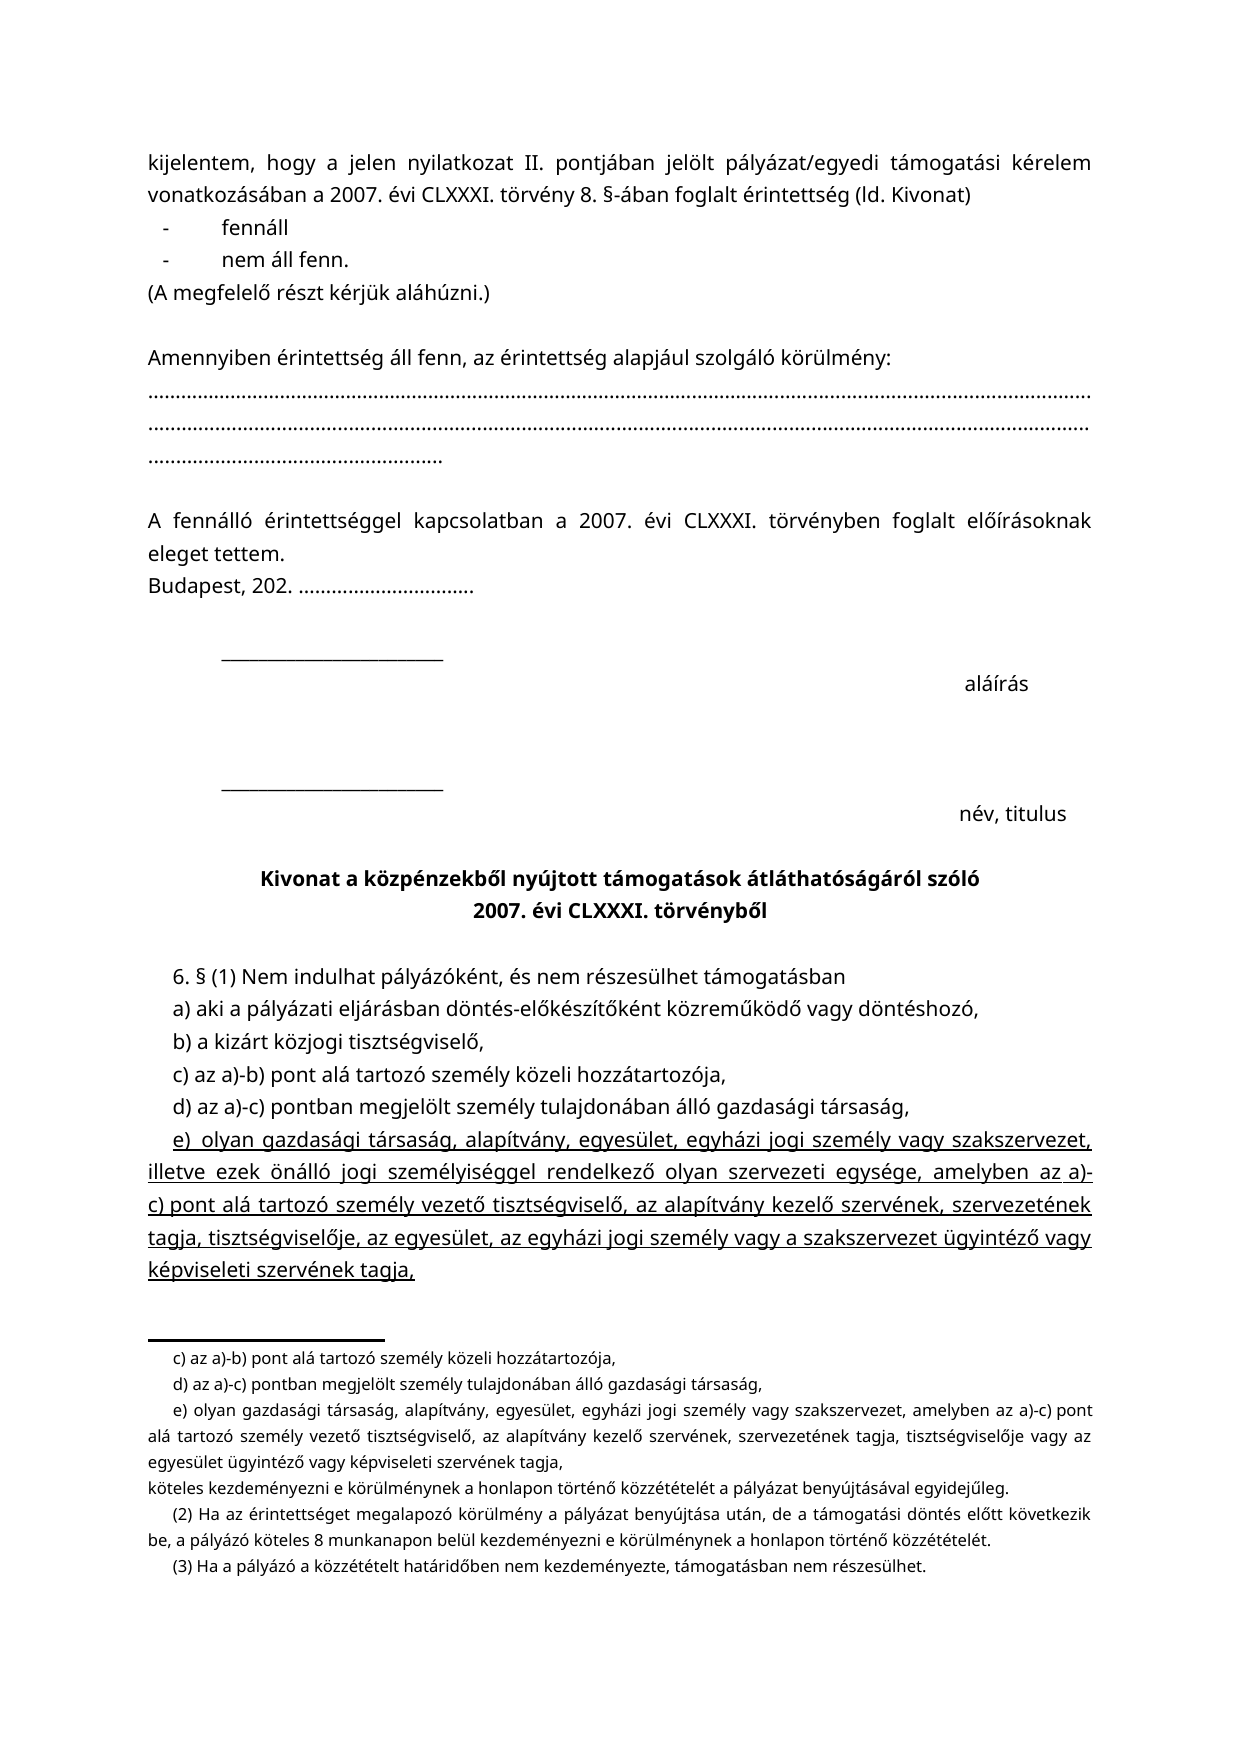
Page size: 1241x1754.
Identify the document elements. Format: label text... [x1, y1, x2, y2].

text (A megfelelő részt kérjük aláhúzni.) [148, 278, 1093, 306]
text e) olyan gazdasági társaság, alapítvány, egyesület, egyházi jogi személy vagy szakszervezet, illetve ezek önálló jogi személyiséggel rendelkező olyan szervezeti egysége, amelyben az a)-c) pont alá tartozó személy vezető tisztségviselő, az alapítvány kezelő szervének, szervezetének tagja, tisztségviselője, az egyesület, az egyházi jogi személy vagy a szakszervezet ügyintéző vagy képviseleti szervének tagja, [148, 1183, 1093, 1284]
text b) a kizárt közjogi tisztségviselő, [148, 1027, 1093, 1056]
text A fennálló érintettséggel kapcsolatban a 2007. évi CLXXXI. törvényben foglalt előírásoknak eleget tettem. [148, 506, 1093, 567]
text 2007. évi CLXXXI. törvényből [148, 897, 1093, 925]
text 6. § (1) Nem indulhat pályázóként, és nem részesülhet támogatásban [148, 962, 1093, 990]
text ……………………………………………………………………………………………………....................................................................................................................................................................................................................................................................................... [148, 376, 1093, 469]
text Budapest, 202. ………………………….. [148, 571, 1093, 600]
text e) olyan gazdasági társaság, alapítvány, egyesület, egyházi jogi személy vagy szakszervezet, illetve ezek önálló jogi személyiséggel rendelkező olyan szervezeti egysége, amelyben az a)-c) pont alá tartozó személy vezető tisztségviselő, az alapítvány kezelő szervének, szervezetének tagja, tisztségviselője, az egyesület, az egyházi jogi személy vagy a szakszervezet ügyintéző vagy képviseleti szervének tagja, [148, 1125, 1093, 1182]
text aláírás [148, 669, 1093, 697]
text Amennyiben érintettség áll fenn, az érintettség alapjául szolgáló körülmény: [148, 343, 1093, 372]
text név, titulus [148, 799, 1093, 827]
text - fennáll [162, 213, 1093, 241]
text Kivonat a közpénzekből nyújtott támogatások átláthatóságáról szóló [148, 864, 1093, 892]
text c) az a)-b) pont alá tartozó személy közeli hozzátartozója, [148, 1060, 1093, 1088]
text d) az a)-c) pontban megjelölt személy tulajdonában álló gazdasági társaság, [148, 1092, 1093, 1121]
text ________________________ [148, 604, 1093, 665]
text ________________________ [148, 734, 1093, 795]
text - nem áll fenn. [162, 245, 1093, 274]
text a) aki a pályázati eljárásban döntés-előkészítőként közreműködő vagy döntéshozó, [148, 994, 1093, 1023]
text Alulírott ……………………………….. jelen nyilatkozat I pontjában megnevezett pályázó ………………………….…-ként (pályázónál betöltött tisztség) büntetőjogi felelősségem tudatában kijelentem, hogy a jelen nyilatkozat II. pontjában jelölt pályázat/egyedi támogatási kérelem vonatkozásában a 2007. évi CLXXXI. törvény 8. §-ában foglalt érintettség (ld. Kivonat) [148, 148, 1093, 209]
